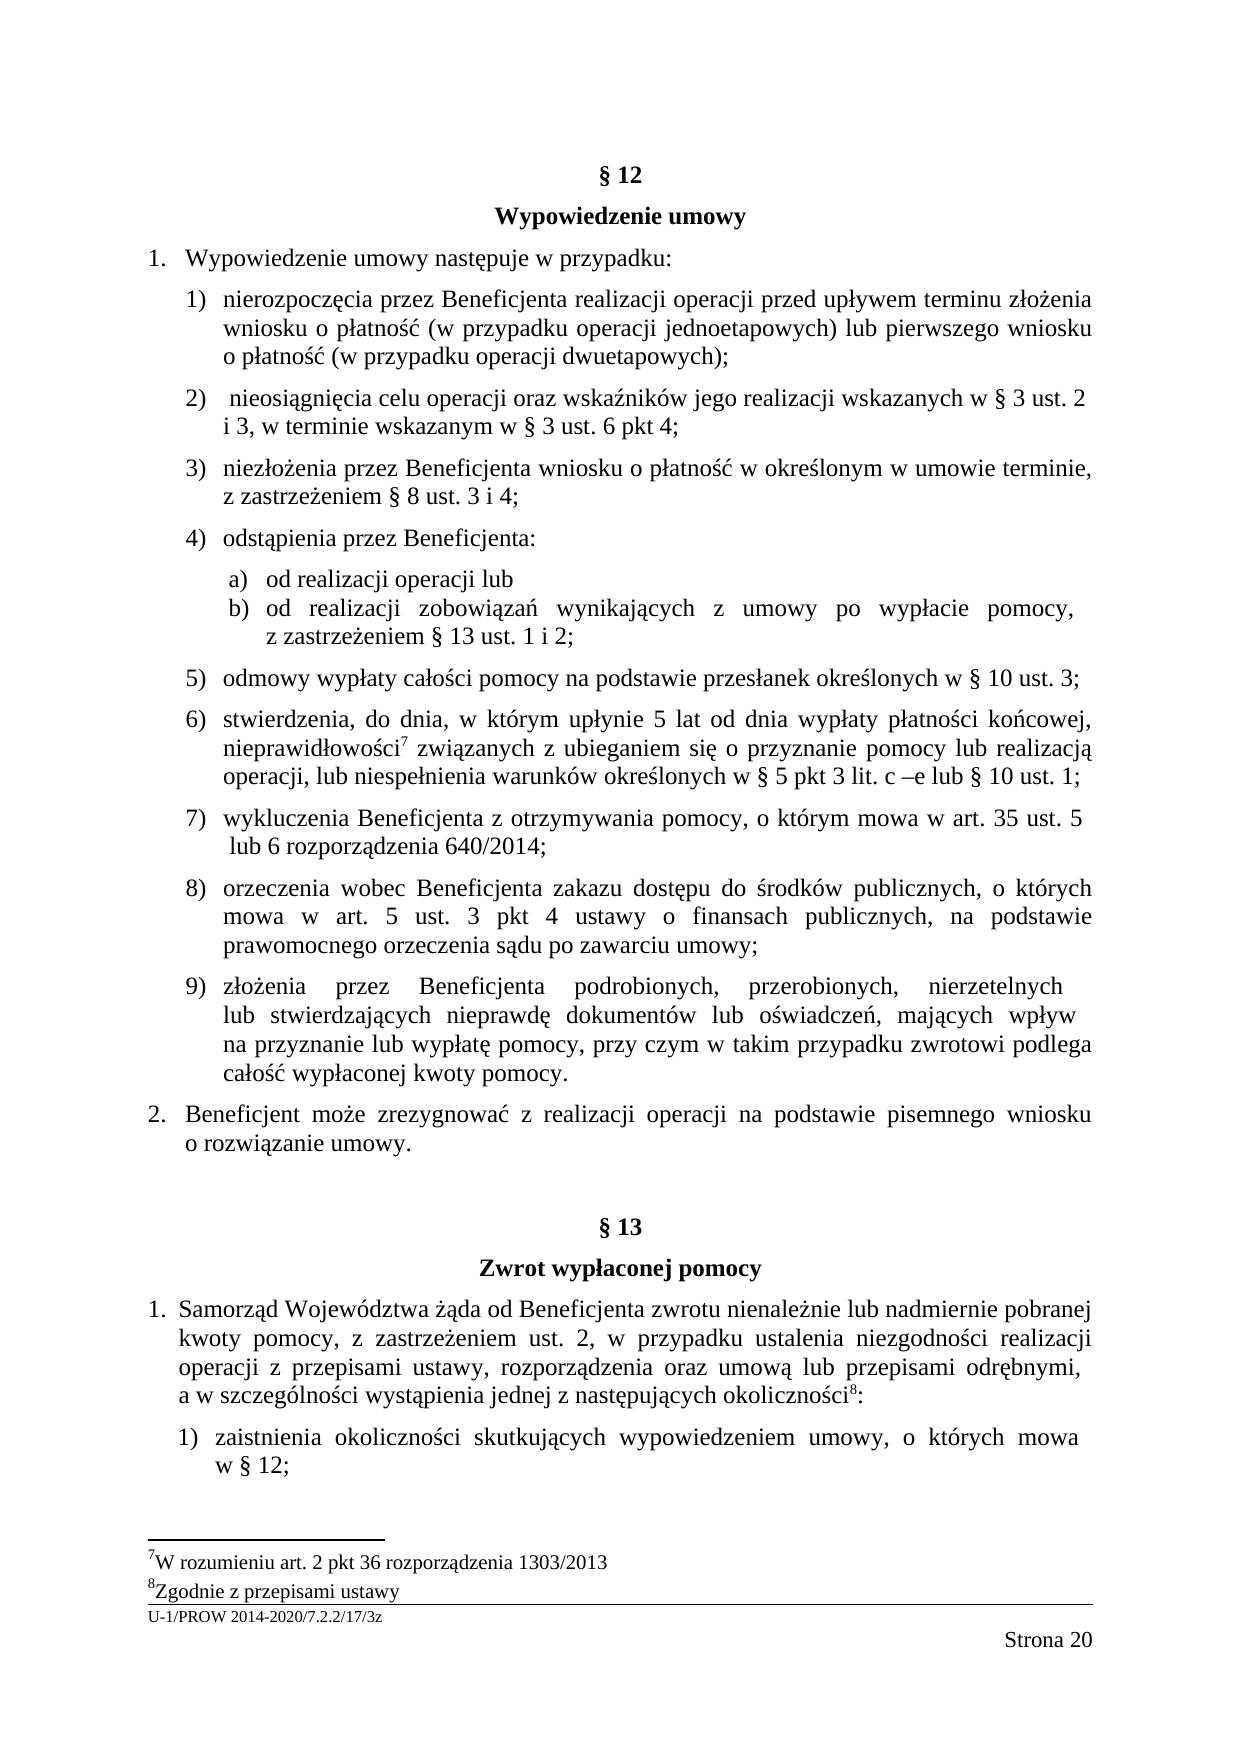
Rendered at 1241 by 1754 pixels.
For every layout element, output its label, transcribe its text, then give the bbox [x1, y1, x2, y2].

list odmowy wypłaty całości pomocy na podstawie przesłanek określonych w § 10 ust. 3; [185, 663, 1093, 691]
list orzeczenia wobec Beneficjenta zakazu dostępu do środków publicznych, o których mowa w art. 5 ust. 3 pkt 4 ustawy o finansach publicznych, na podstawie prawomocnego orzeczenia sądu po zawarciu umowy; [185, 873, 1093, 959]
list odstąpienia przez Beneficjenta: [185, 523, 1093, 551]
list Beneficjent może zrezygnować z realizacji operacji na podstawie pisemnego wniosku o rozwiązanie umowy. [148, 1099, 1093, 1156]
list zaistnienia okoliczności skutkujących wypowiedzeniem umowy, o których mowa w § 12; [177, 1422, 1093, 1479]
list wykluczenia Beneficjenta z otrzymywania pomocy, o którym mowa w art. 35 ust. 5 lub 6 rozporządzenia 640/2014; [185, 803, 1093, 860]
text Zwrot wypłaconej pomocy [148, 1253, 1093, 1282]
list od realizacji operacji lub [228, 564, 1093, 593]
list Samorząd Województwa żąda od Beneficjenta zwrotu nienależnie lub nadmiernie pobranej kwoty pomocy, z zastrzeżeniem ust. 2, w przypadku ustalenia niezgodności realizacji operacji z przepisami ustawy, rozporządzenia oraz umową lub przepisami odrębnymi, a w szczególności wystąpienia jednej z następujących okoliczności: [148, 1294, 1093, 1409]
list stwierdzenia, do dnia, w którym upłynie 5 lat od dnia wypłaty płatności końcowej, nieprawidłowości związanych z ubieganiem się o przyznanie pomocy lub realizacją operacji, lub niespełnienia warunków określonych w § 5 pkt 3 lit. c –e lub § 10 ust. 1; [185, 704, 1093, 790]
text Wypowiedzenie umowy [148, 201, 1093, 230]
list złożenia przez Beneficjenta podrobionych, przerobionych, nierzetelnych lub stwierdzających nieprawdę dokumentów lub oświadczeń, mających wpływ na przyznanie lub wypłatę pomocy, przy czym w takim przypadku zwrotowi podlega całość wypłaconej kwoty pomocy. [185, 971, 1093, 1086]
list Wypowiedzenie umowy następuje w przypadku: [148, 243, 1093, 271]
text § 12 [148, 160, 1093, 189]
list nierozpoczęcia przez Beneficjenta realizacji operacji przed upływem terminu złożenia wniosku o płatność (w przypadku operacji jednoetapowych) lub pierwszego wniosku o płatność (w przypadku operacji dwuetapowych); [185, 284, 1093, 370]
list niezłożenia przez Beneficjenta wniosku o płatność w określonym w umowie terminie, z zastrzeżeniem § 8 ust. 3 i 4; [185, 453, 1093, 510]
text § 13 [148, 1212, 1093, 1241]
list nieosiągnięcia celu operacji oraz wskaźników jego realizacji wskazanych w § 3 ust. 2 i 3, w terminie wskazanym w § 3 ust. 6 pkt 4; [185, 383, 1093, 440]
list od realizacji zobowiązań wynikających z umowy po wypłacie pomocy, z zastrzeżeniem § 13 ust. 1 i 2; [228, 593, 1093, 650]
